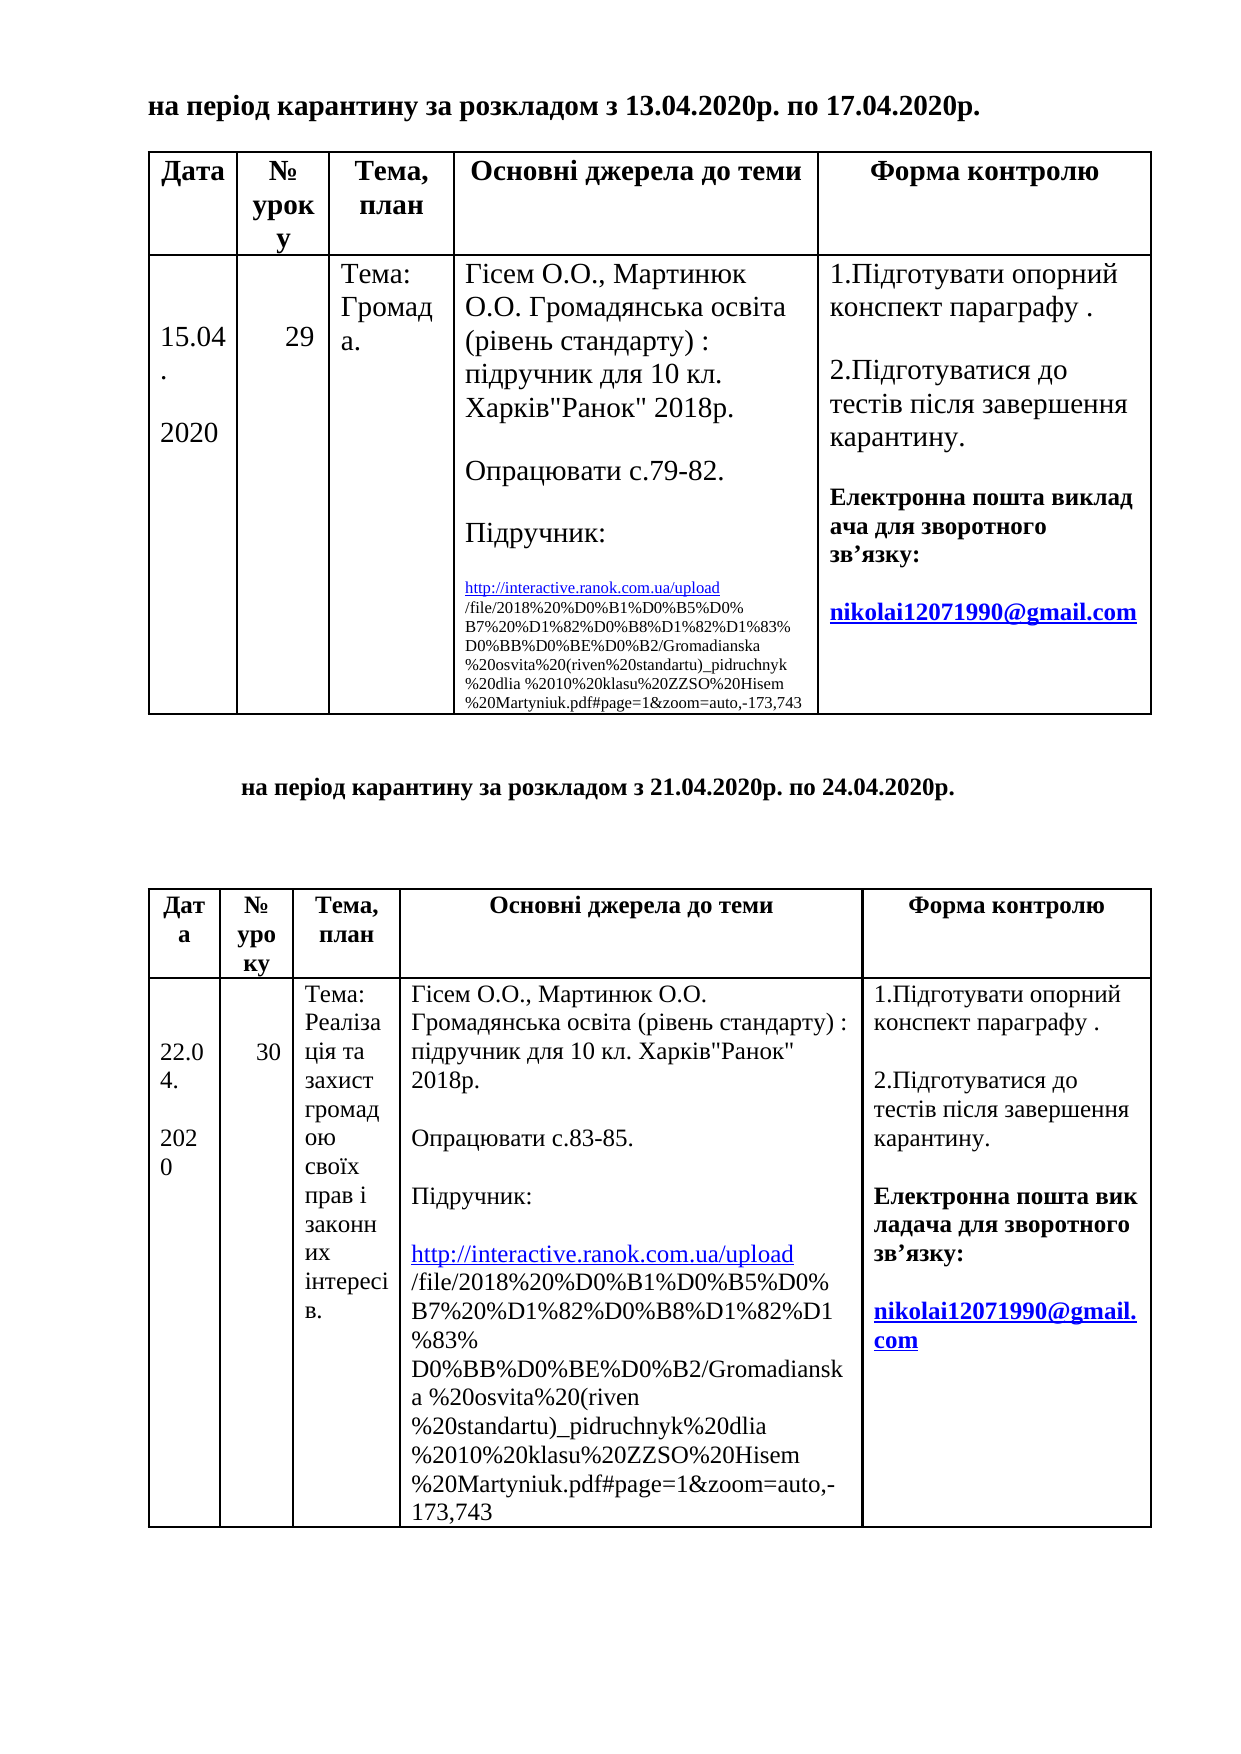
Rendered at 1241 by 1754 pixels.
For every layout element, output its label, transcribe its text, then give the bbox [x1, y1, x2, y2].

table_header № уроку [221, 890, 292, 977]
table_cell Гісем О.О., Мартинюк О.О. Громадянська освіта (рівень стандарту) : підручник для 10 кл. Харків"Ранок" 2018р. Опрацювати с.79-82. Підручник: http://interactive.ranok.com.ua/upload /file/2018%20%D0%B1%D0%B5%D0% B7%20%D1%82%D0%B8%D1%82%D1%83% D0%BB%D0%BE%D0%B2/Gromadianska %20osvita%20(riven%20standartu)_pidruchnyk%20dlia %2010%20klasu%20ZZSO%20Hisem %20Martyniuk.pdf#page=1&zoom=auto,-173,743 [455, 256, 817, 712]
table_cell Тема: Реалізація та захист громадою своїх прав і законних інтересів. [294, 979, 399, 1526]
table_header Дата [150, 890, 219, 977]
table_cell 22.04. 2020 [150, 979, 219, 1526]
table_header Дата [150, 153, 236, 254]
text на період карантину за розкладом з 21.04.2020р. по 24.04.2020р. [44, 772, 1152, 801]
table_header Тема, план [330, 153, 453, 254]
table_header Форма контролю [864, 890, 1150, 977]
table_cell Тема: Громада. [330, 256, 453, 712]
table_header Тема, план [294, 890, 399, 977]
table_cell 30 [221, 979, 292, 1526]
table_header № уроку [238, 153, 328, 254]
table_cell 29 [238, 256, 328, 712]
table_cell Гісем О.О., Мартинюк О.О. Громадянська освіта (рівень стандарту) : підручник для 10 кл. Харків"Ранок" 2018р. Опрацювати с.83-85. Підручник: http://interactive.ranok.com.ua/upload /file/2018%20%D0%B1%D0%B5%D0% B7%20%D1%82%D0%B8%D1%82%D1%83% D0%BB%D0%BE%D0%B2/Gromadianska %20osvita%20(riven%20standartu)_pidruchnyk%20dlia %2010%20klasu%20ZZSO%20Hisem %20Martyniuk.pdf#page=1&zoom=auto,-173,743 [401, 979, 861, 1526]
table_header Основні джерела до теми [401, 890, 861, 977]
table_header Основні джерела до теми [455, 153, 817, 254]
text на період карантину за розкладом з 13.04.2020р. по 17.04.2020р. [148, 88, 1152, 122]
table_cell 15.04. 2020 [150, 256, 236, 712]
table_header Форма контролю [819, 153, 1150, 254]
